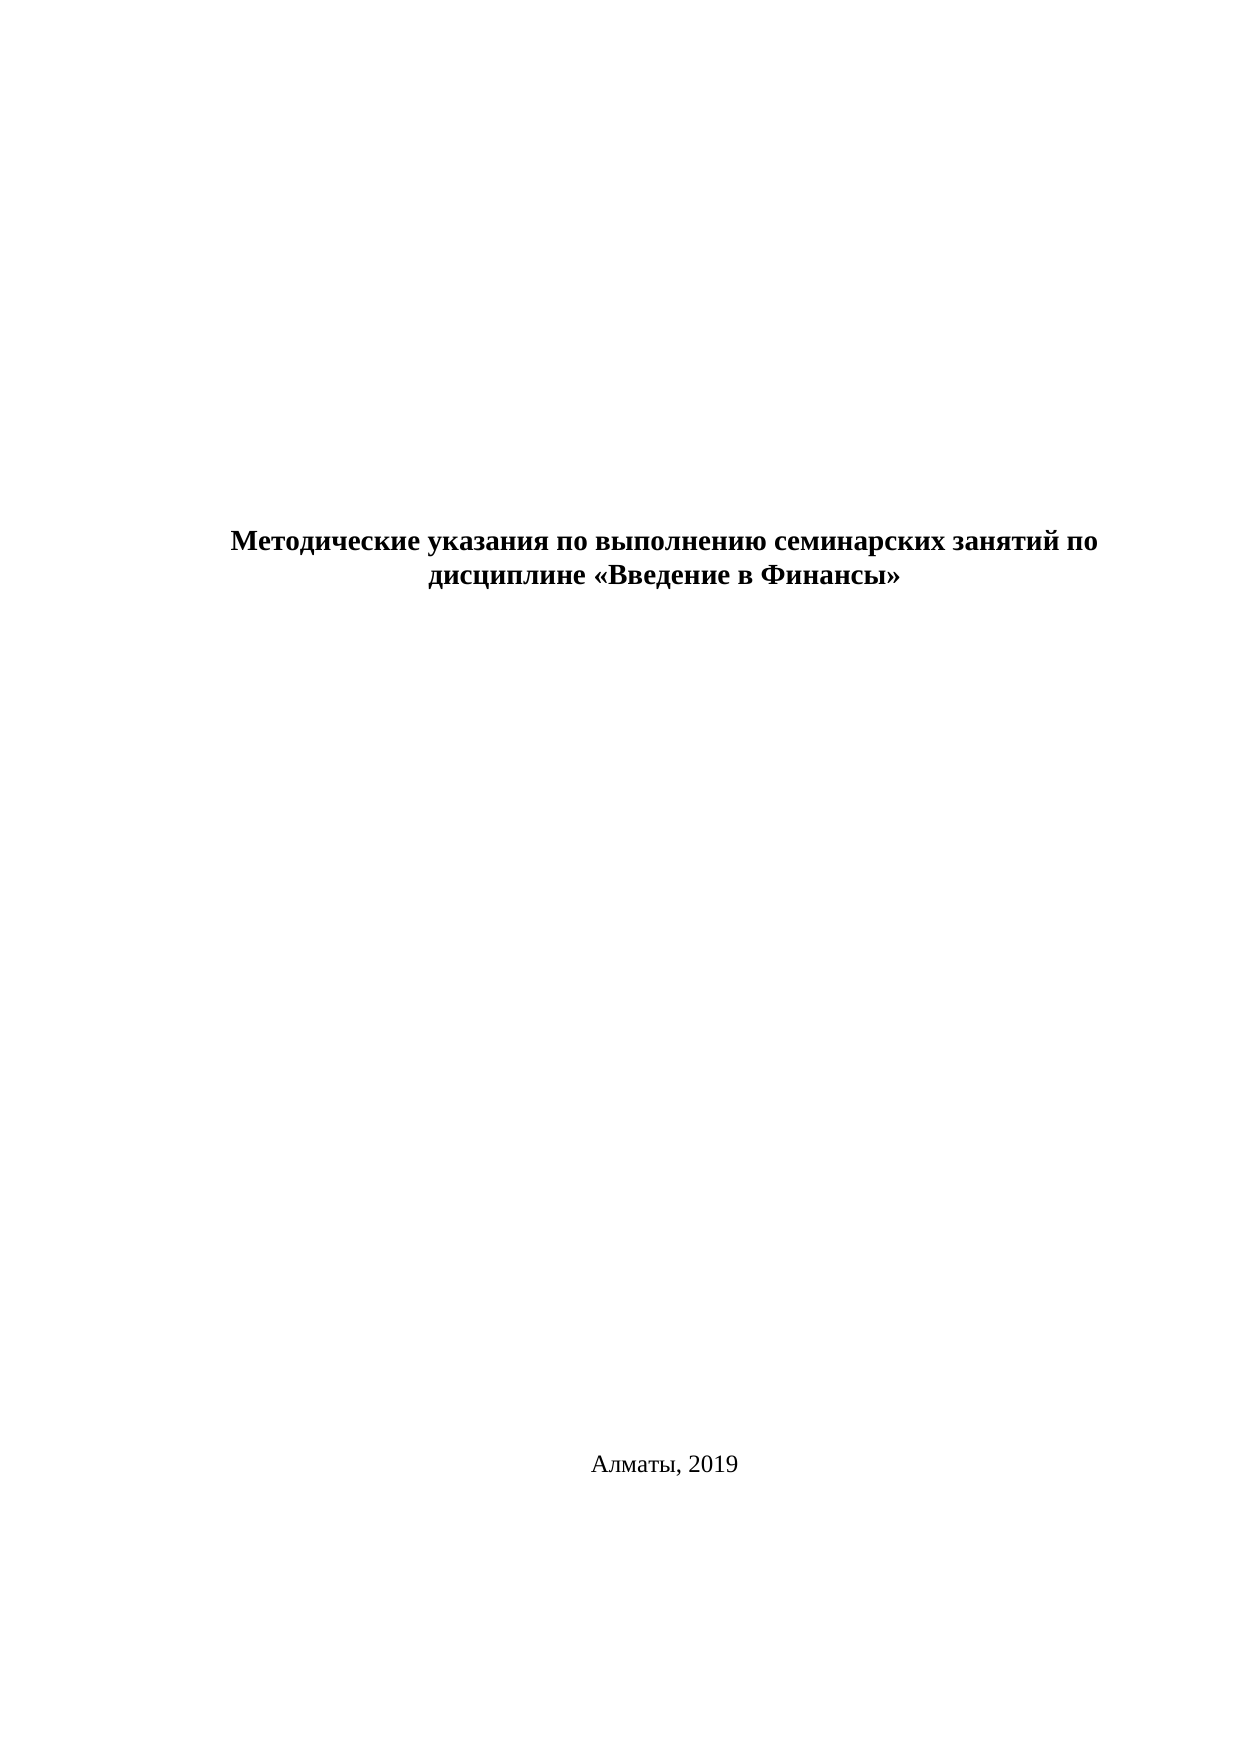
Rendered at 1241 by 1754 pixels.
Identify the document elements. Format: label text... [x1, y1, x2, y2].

text Методические указания по выполнению семинарских занятий по дисциплине «Введение в Финансы» [177, 523, 1152, 590]
text Алматы, 2019 [177, 1449, 1152, 1477]
